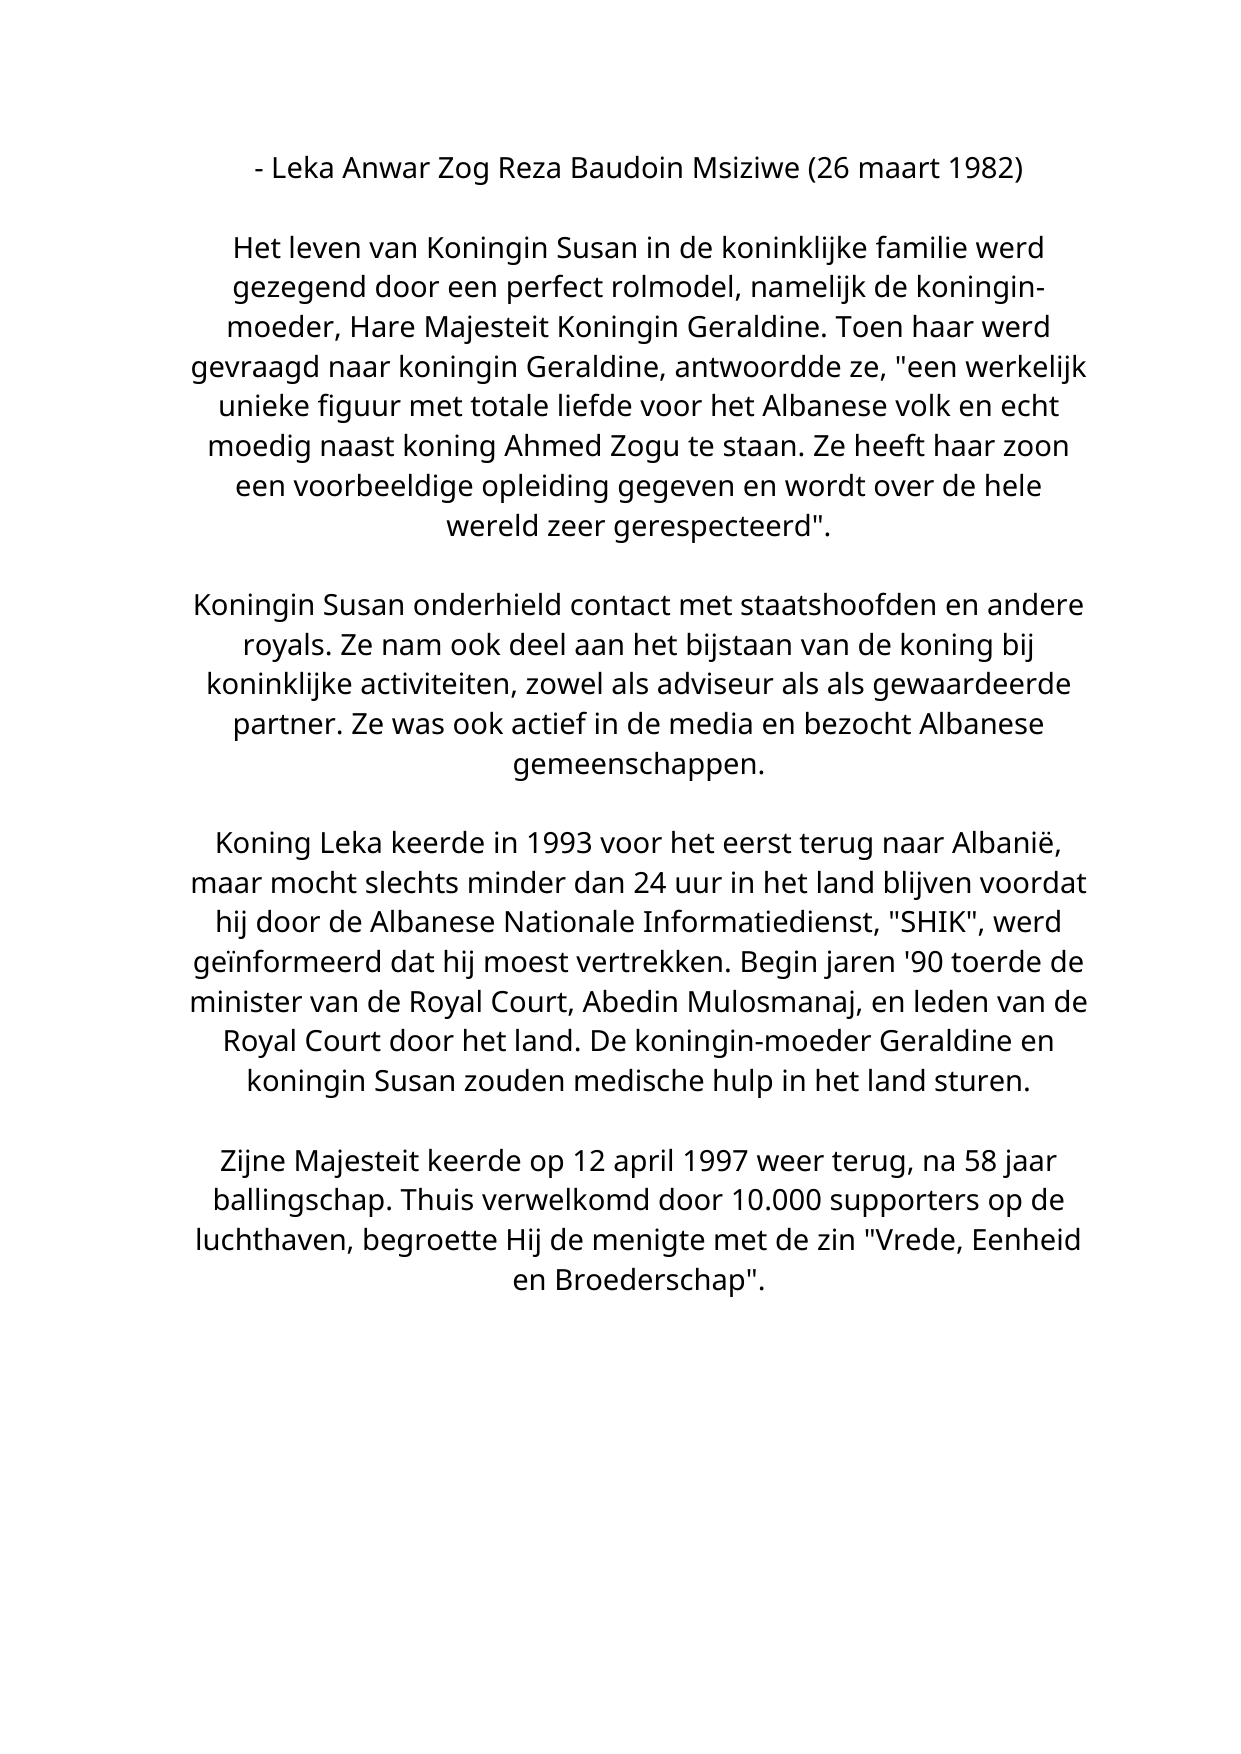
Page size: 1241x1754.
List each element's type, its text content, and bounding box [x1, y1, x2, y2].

subtitle - Leka Anwar Zog Reza Baudoin Msiziwe (26 maart 1982) Het leven van Koningin Susan in de koninklijke familie werd gezegend door een perfect rolmodel, namelijk de koningin-moeder, Hare Majesteit Koningin Geraldine. Toen haar werd gevraagd naar koningin Geraldine, antwoordde ze, "een werkelijk unieke figuur met totale liefde voor het Albanese volk en echt moedig naast koning Ahmed Zogu te staan. Ze heeft haar zoon een voorbeeldige opleiding gegeven en wordt over de hele wereld zeer gerespecteerd". Koningin Susan onderhield contact met staatshoofden en andere royals. Ze nam ook deel aan het bijstaan van de koning bij koninklijke activiteiten, zowel als adviseur als als gewaardeerde partner. Ze was ook actief in de media en bezocht Albanese gemeenschappen. Koning Leka keerde in 1993 voor het eerst terug naar Albanië, maar mocht slechts minder dan 24 uur in het land blijven voordat hij door de Albanese Nationale Informatiedienst, "SHIK", werd geïnformeerd dat hij moest vertrekken. Begin jaren '90 toerde de minister van de Royal Court, Abedin Mulosmanaj, en leden van de Royal Court door het land. De koningin-moeder Geraldine en koningin Susan zouden medische hulp in het land sturen. [185, 148, 1093, 1100]
subtitle Zijne Majesteit keerde op 12 april 1997 weer terug, na 58 jaar ballingschap. Thuis verwelkomd door 10.000 supporters op de luchthaven, begroette Hij de menigte met de zin "Vrede, Eenheid en Broederschap". [185, 1140, 1093, 1298]
